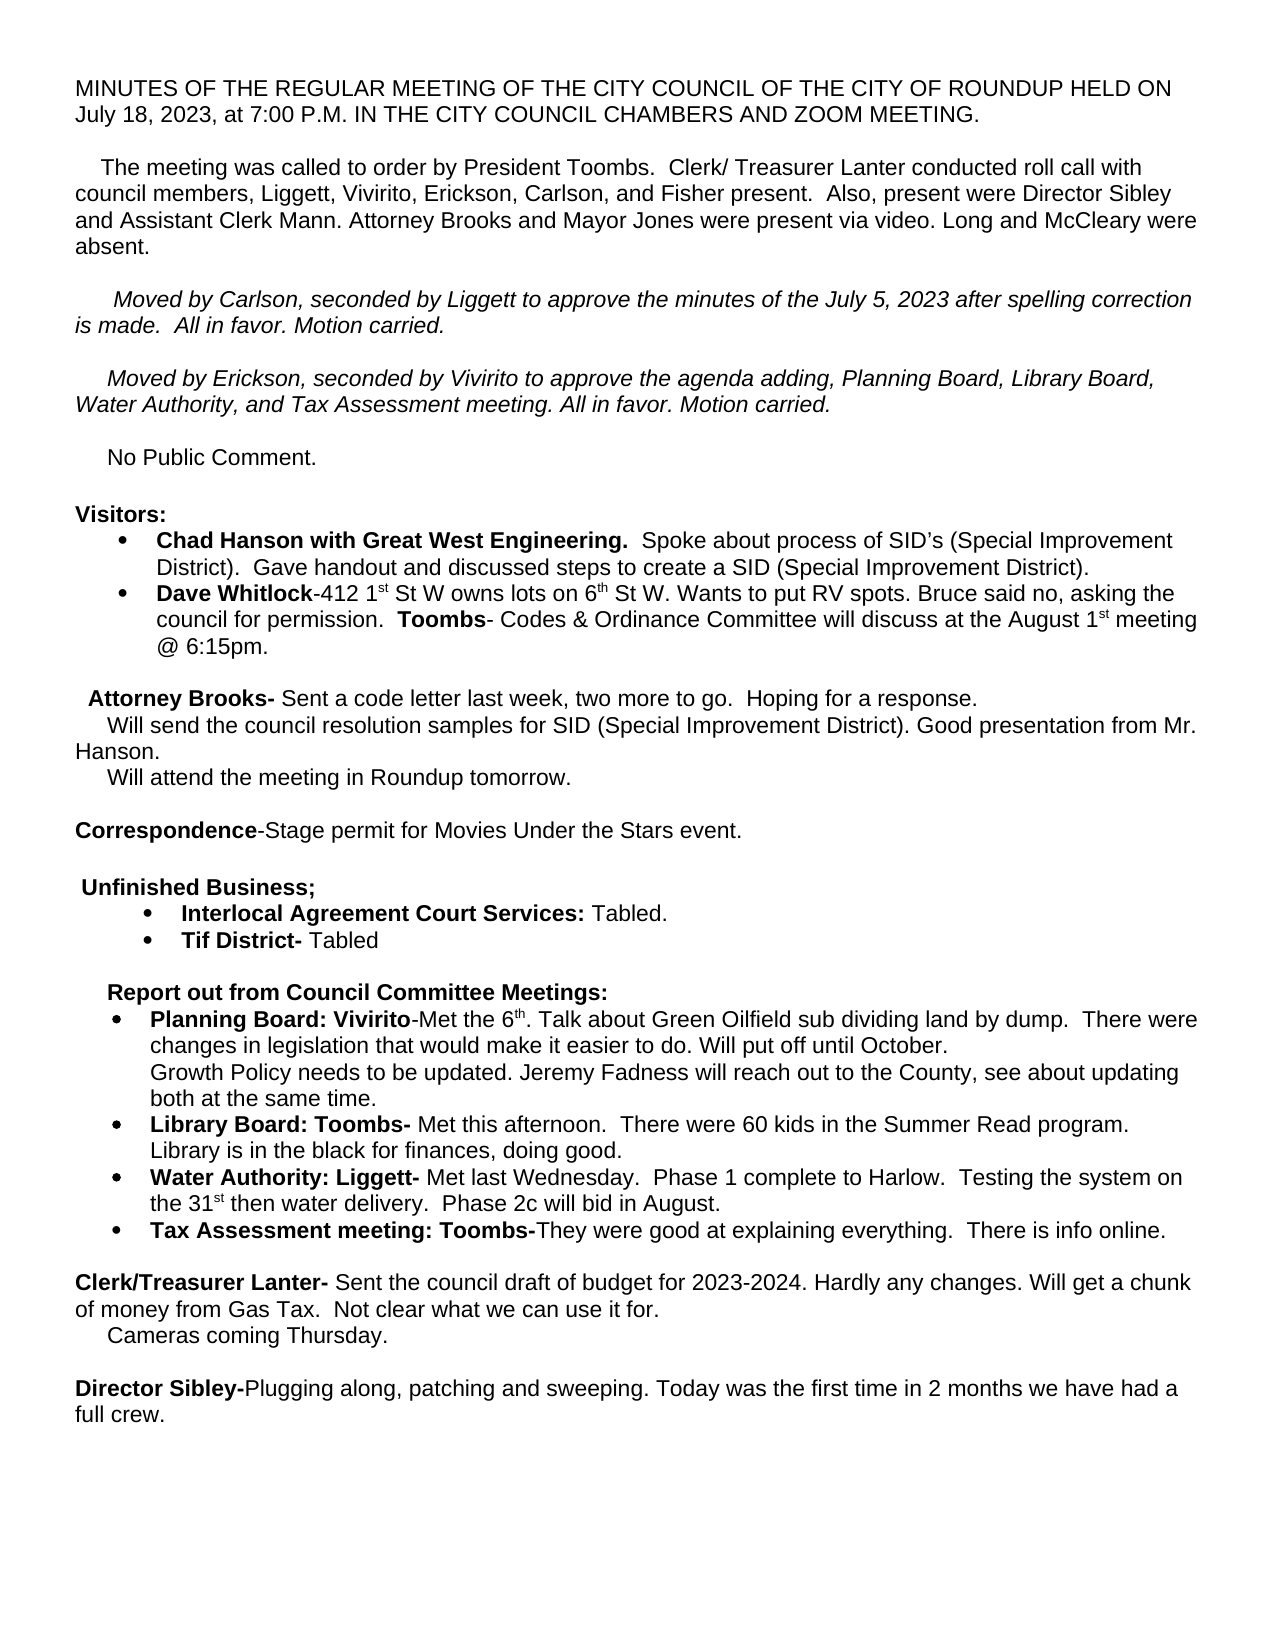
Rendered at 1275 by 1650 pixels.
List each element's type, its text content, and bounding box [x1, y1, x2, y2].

text Will attend the meeting in Roundup tomorrow. [75, 764, 1200, 791]
list Interlocal Agreement Court Services: Tabled. [144, 900, 1200, 927]
text Cameras coming Thursday. [75, 1322, 1200, 1348]
text Unfinished Business; [75, 874, 1200, 900]
text MINUTES OF THE REGULAR MEETING OF THE CITY COUNCIL OF THE CITY OF ROUNDUP HELD ON July 18, 2023, at 7:00 P.M. IN THE CITY COUNCIL CHAMBERS AND ZOOM MEETING. [75, 75, 1200, 128]
text Moved by Erickson, seconded by Vivirito to approve the agenda adding, Planning Board, Library Board, Water Authority, and Tax Assessment meeting. All in favor. Motion carried. [75, 365, 1200, 418]
text Visitors: [75, 501, 1200, 527]
text Will send the council resolution samples for SID (Special Improvement District). Good presentation from Mr. Hanson. [75, 712, 1200, 764]
text Report out from Council Committee Meetings: [75, 979, 1200, 1006]
text Correspondence-Stage permit for Movies Under the Stars event. [75, 817, 1200, 843]
list Dave Whitlock-412 1st St W owns lots on 6th St W. Wants to put RV spots. Bruce said no, asking the council for permission. Toombs- Codes & Ordinance Committee will discuss at the August 1st meeting @ 6:15pm. [119, 580, 1200, 659]
list Growth Policy needs to be updated. Jeremy Fadness will reach out to the County, see about updating both at the same time. [150, 1058, 1200, 1111]
text No Public Comment. [75, 444, 1200, 470]
text The meeting was called to order by President Toombs. Clerk/ Treasurer Lanter conducted roll call with council members, Liggett, Vivirito, Erickson, Carlson, and Fisher present. Also, present were Director Sibley and Assistant Clerk Mann. Attorney Brooks and Mayor Jones were present via video. Long and McCleary were absent. [75, 154, 1200, 259]
text Attorney Brooks- Sent a code letter last week, two more to go. Hoping for a response. [75, 685, 1200, 712]
list Water Authority: Liggett- Met last Wednesday. Phase 1 complete to Harlow. Testing the system on the 31st then water delivery. Phase 2c will bid in August. [112, 1164, 1200, 1217]
text Moved by Carlson, seconded by Liggett to approve the minutes of the July 5, 2023 after spelling correction is made. All in favor. Motion carried. [75, 286, 1200, 338]
text Director Sibley-Plugging along, patching and sweeping. Today was the first time in 2 months we have had a full crew. [75, 1375, 1200, 1427]
list Tax Assessment meeting: Toombs-They were good at explaining everything. There is info online. [112, 1217, 1200, 1243]
text Clerk/Treasurer Lanter- Sent the council draft of budget for 2023-2024. Hardly any changes. Will get a chunk of money from Gas Tax. Not clear what we can use it for. [75, 1269, 1200, 1322]
list Chad Hanson with Great West Engineering. Spoke about process of SID’s (Special Improvement District). Gave handout and discussed steps to create a SID (Special Improvement District). [119, 527, 1200, 580]
list Planning Board: Vivirito-Met the 6th. Talk about Green Oilfield sub dividing land by dump. There were changes in legislation that would make it easier to do. Will put off until October. [112, 1006, 1200, 1058]
list Tif District- Tabled [144, 927, 1200, 953]
list Library Board: Toombs- Met this afternoon. There were 60 kids in the Summer Read program. Library is in the black for finances, doing good. [112, 1111, 1200, 1164]
